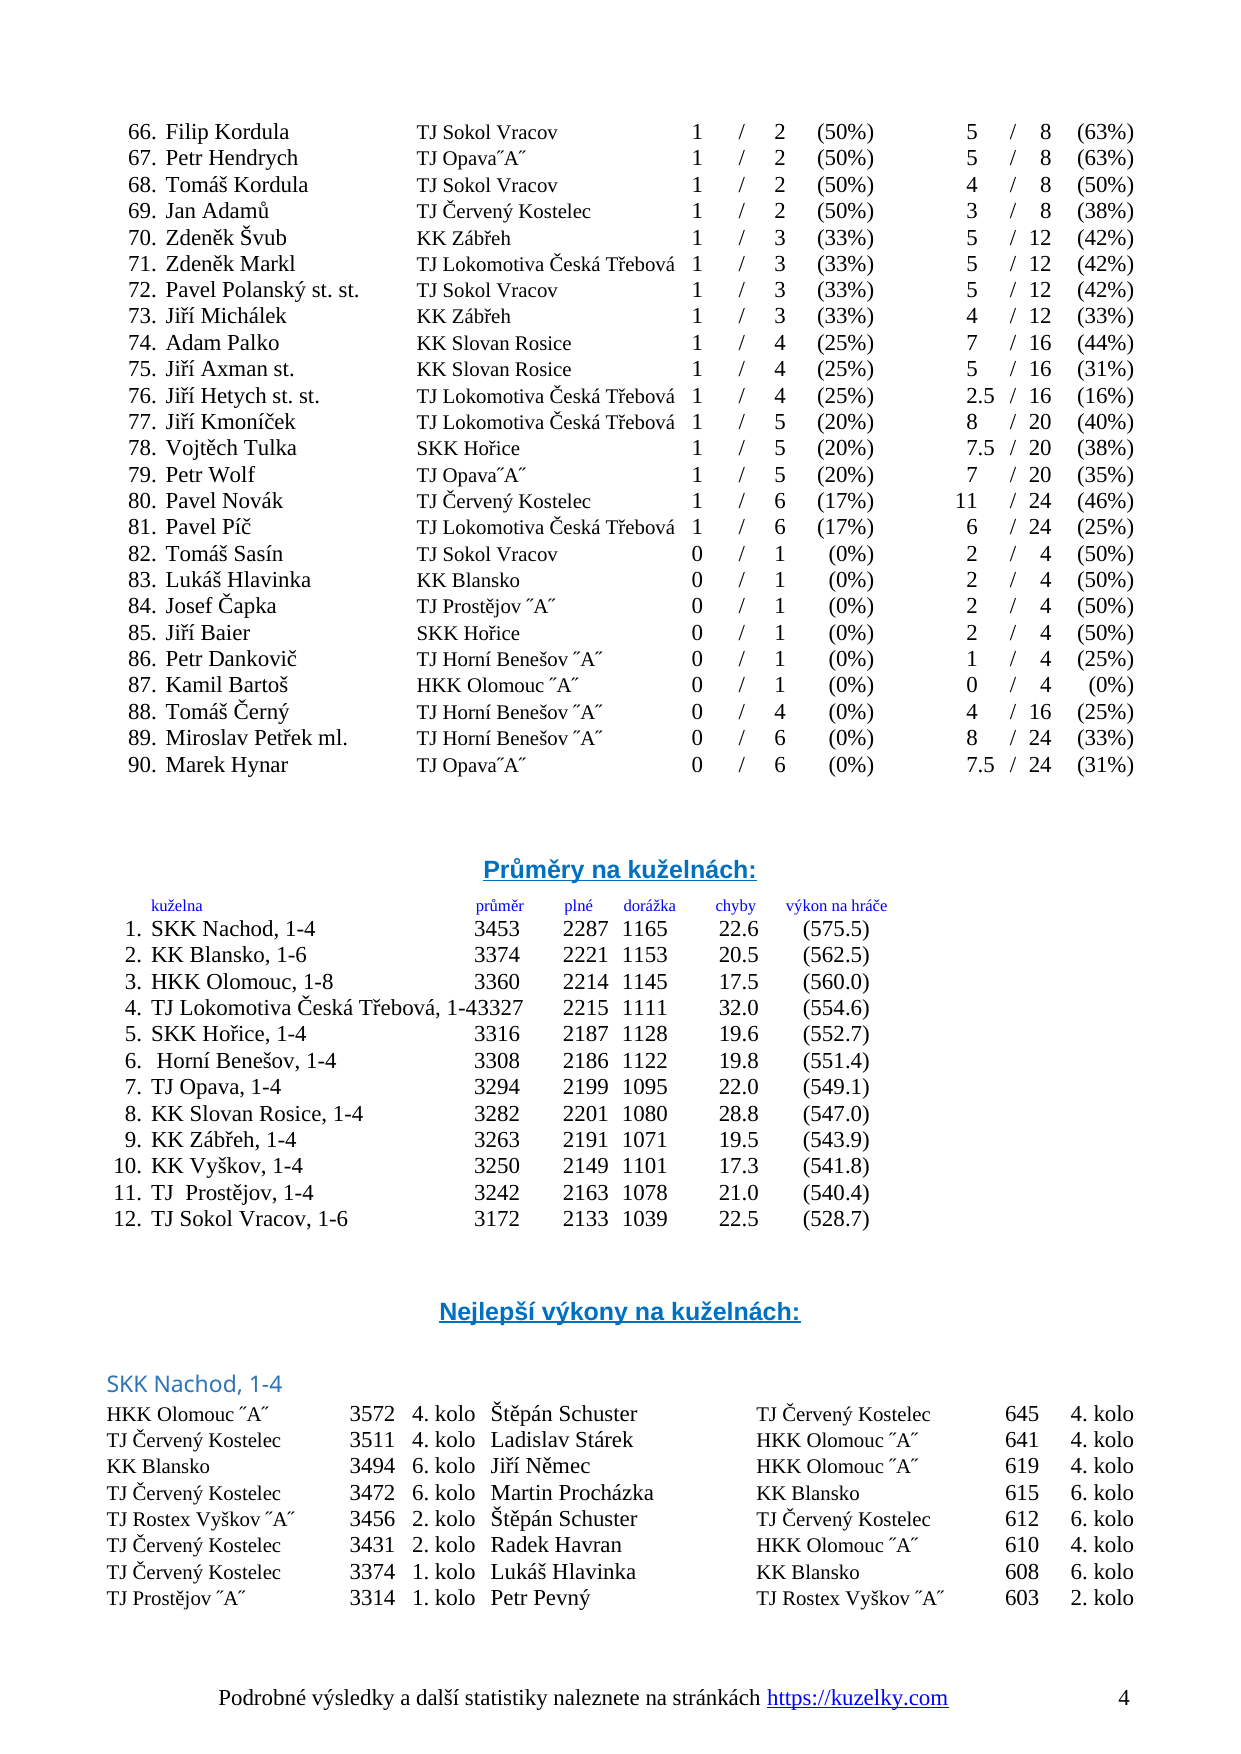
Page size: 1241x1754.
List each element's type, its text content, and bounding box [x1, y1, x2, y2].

text 11. TJ Prostějov, 1-4 3242 2163 1078 21.0 (540.4) [106, 1179, 1134, 1205]
text 73. Jiří Michálek KK Zábřeh 1 / 3 (33%) 4 / 12 (33%) [106, 303, 1134, 329]
text TJ Červený Kostelec 3511 4. kolo Ladislav Stárek HKK Olomouc ˝A˝ 641 4. kolo [106, 1426, 1134, 1452]
text 8. KK Slovan Rosice, 1-4 3282 2201 1080 28.8 (547.0) [106, 1099, 1134, 1126]
text 87. Kamil Bartoš HKK Olomouc ˝A˝ 0 / 1 (0%) 0 / 4 (0%) [106, 672, 1134, 698]
text 66. Filip Kordula TJ Sokol Vracov 1 / 2 (50%) 5 / 8 (63%) [106, 118, 1134, 144]
text 72. Pavel Polanský st. st. TJ Sokol Vracov 1 / 3 (33%) 5 / 12 (42%) [106, 276, 1134, 303]
text 69. Jan Adamů TJ Červený Kostelec 1 / 2 (50%) 3 / 8 (38%) [106, 197, 1134, 223]
text 12. TJ Sokol Vracov, 1-6 3172 2133 1039 22.5 (528.7) [106, 1205, 1134, 1231]
text 5. SKK Hořice, 1-4 3316 2187 1128 19.6 (552.7) [106, 1021, 1134, 1047]
text 6. Horní Benešov, 1-4 3308 2186 1122 19.8 (551.4) [106, 1047, 1134, 1073]
text kuželna průměr plné dorážka chyby výkon na hráče [106, 896, 1134, 915]
text 1. SKK Nachod, 1-4 3453 2287 1165 22.6 (575.5) [106, 915, 1134, 941]
text TJ Červený Kostelec 3431 2. kolo Radek Havran HKK Olomouc ˝A˝ 610 4. kolo [106, 1531, 1134, 1558]
text 9. KK Zábřeh, 1-4 3263 2191 1071 19.5 (543.9) [106, 1126, 1134, 1152]
text 7. TJ Opava, 1-4 3294 2199 1095 22.0 (549.1) [106, 1073, 1134, 1099]
text 86. Petr Dankovič TJ Horní Benešov ˝A˝ 0 / 1 (0%) 1 / 4 (25%) [106, 645, 1134, 672]
text 84. Josef Čapka TJ Prostějov ˝A˝ 0 / 1 (0%) 2 / 4 (50%) [106, 592, 1134, 619]
text 2. KK Blansko, 1-6 3374 2221 1153 20.5 (562.5) [106, 941, 1134, 968]
text 67. Petr Hendrych TJ Opava˝A˝ 1 / 2 (50%) 5 / 8 (63%) [106, 144, 1134, 171]
text 89. Miroslav Petřek ml. TJ Horní Benešov ˝A˝ 0 / 6 (0%) 8 / 24 (33%) [106, 724, 1134, 751]
text 10. KK Vyškov, 1-4 3250 2149 1101 17.3 (541.8) [106, 1152, 1134, 1179]
text 71. Zdeněk Markl TJ Lokomotiva Česká Třebová 1 / 3 (33%) 5 / 12 (42%) [106, 250, 1134, 276]
text 4. TJ Lokomotiva Česká Třebová, 1-4 3327 2215 1111 32.0 (554.6) [106, 994, 1134, 1021]
text TJ Rostex Vyškov ˝A˝ 3456 2. kolo Štěpán Schuster TJ Červený Kostelec 612 6. kolo [106, 1505, 1134, 1531]
text TJ Červený Kostelec 3374 1. kolo Lukáš Hlavinka KK Blansko 608 6. kolo [106, 1558, 1134, 1584]
text Nejlepší výkony na kuželnách: [94, 1297, 1145, 1325]
text 81. Pavel Píč TJ Lokomotiva Česká Třebová 1 / 6 (17%) 6 / 24 (25%) [106, 513, 1134, 540]
text 80. Pavel Novák TJ Červený Kostelec 1 / 6 (17%) 11 / 24 (46%) [106, 487, 1134, 513]
text 77. Jiří Kmoníček TJ Lokomotiva Česká Třebová 1 / 5 (20%) 8 / 20 (40%) [106, 408, 1134, 434]
text TJ Červený Kostelec 3472 6. kolo Martin Procházka KK Blansko 615 6. kolo [106, 1479, 1134, 1505]
text 88. Tomáš Černý TJ Horní Benešov ˝A˝ 0 / 4 (0%) 4 / 16 (25%) [106, 698, 1134, 724]
text 75. Jiří Axman st. KK Slovan Rosice 1 / 4 (25%) 5 / 16 (31%) [106, 355, 1134, 382]
text 70. Zdeněk Švub KK Zábřeh 1 / 3 (33%) 5 / 12 (42%) [106, 223, 1134, 250]
text KK Blansko 3494 6. kolo Jiří Němec HKK Olomouc ˝A˝ 619 4. kolo [106, 1452, 1134, 1479]
text 85. Jiří Baier SKK Hořice 0 / 1 (0%) 2 / 4 (50%) [106, 619, 1134, 645]
text 76. Jiří Hetych st. st. TJ Lokomotiva Česká Třebová 1 / 4 (25%) 2.5 / 16 (16%) [106, 382, 1134, 408]
text TJ Prostějov ˝A˝ 3314 1. kolo Petr Pevný TJ Rostex Vyškov ˝A˝ 603 2. kolo [106, 1584, 1134, 1610]
text HKK Olomouc ˝A˝ 3572 4. kolo Štěpán Schuster TJ Červený Kostelec 645 4. kolo [106, 1399, 1134, 1426]
text 68. Tomáš Kordula TJ Sokol Vracov 1 / 2 (50%) 4 / 8 (50%) [106, 171, 1134, 197]
text 79. Petr Wolf TJ Opava˝A˝ 1 / 5 (20%) 7 / 20 (35%) [106, 461, 1134, 487]
text 83. Lukáš Hlavinka KK Blansko 0 / 1 (0%) 2 / 4 (50%) [106, 566, 1134, 592]
subtitle SKK Nachod, 1-4 [106, 1368, 1134, 1399]
text Průměry na kuželnách: [94, 855, 1145, 883]
text 74. Adam Palko KK Slovan Rosice 1 / 4 (25%) 7 / 16 (44%) [106, 329, 1134, 355]
text 78. Vojtěch Tulka SKK Hořice 1 / 5 (20%) 7.5 / 20 (38%) [106, 434, 1134, 461]
text 3. HKK Olomouc, 1-8 3360 2214 1145 17.5 (560.0) [106, 968, 1134, 994]
text 82. Tomáš Sasín TJ Sokol Vracov 0 / 1 (0%) 2 / 4 (50%) [106, 540, 1134, 566]
text 90. Marek Hynar TJ Opava˝A˝ 0 / 6 (0%) 7.5 / 24 (31%) [106, 751, 1134, 777]
